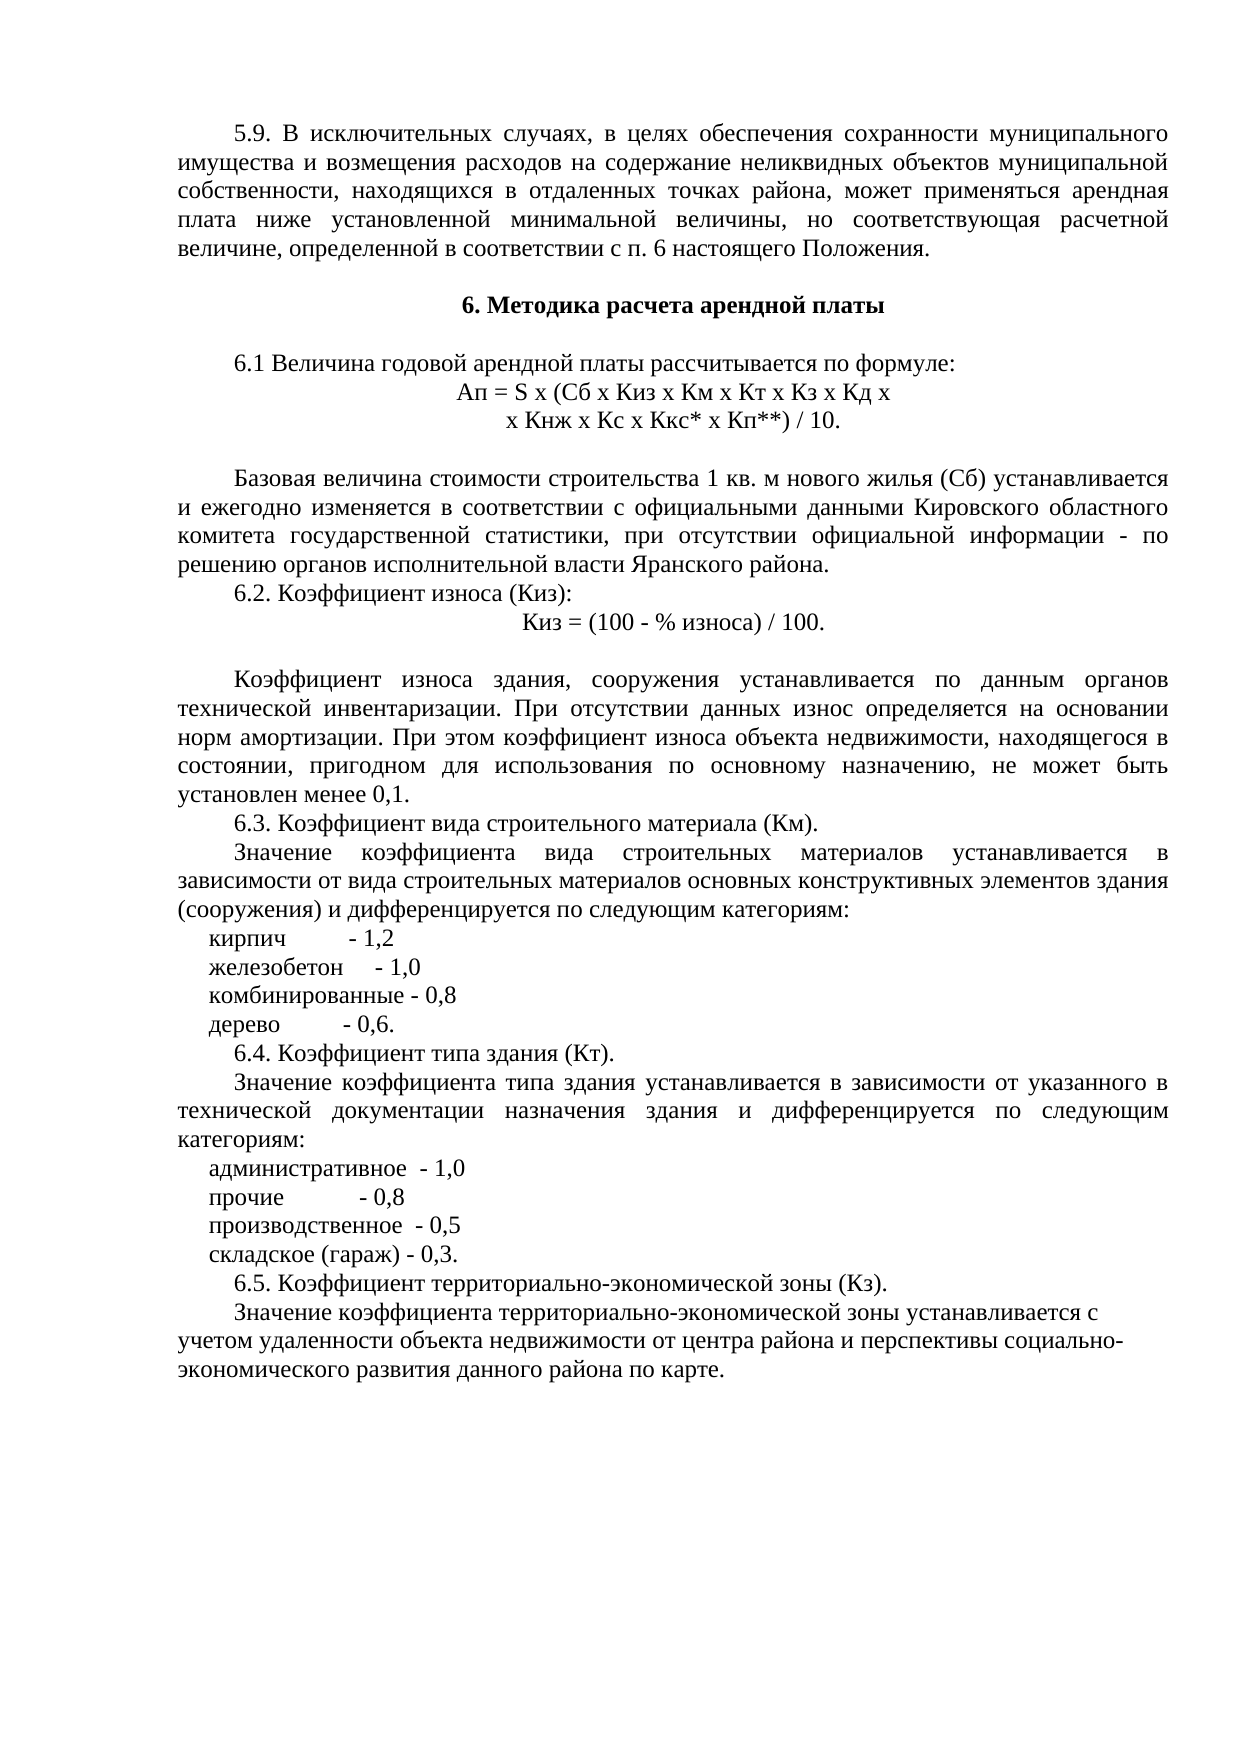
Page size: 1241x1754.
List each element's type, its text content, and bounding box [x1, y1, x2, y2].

text Базовая величина стоимости строительства нового жилья (Сб) устанавливается и ежегодно изменяется в соответствии с официальными данными Кировского областного комитета государственной статистики, при отсутствии официальной информации - по решению органов исполнительной власти Яранского района. [177, 463, 1169, 578]
text х Кнж х Кс х Ккс* х Кп**) / 10. [177, 406, 1169, 434]
text Значение коэффициента вида строительных материалов устанавливается в зависимости от вида строительных материалов основных конструктивных элементов здания (сооружения) и дифференцируется по следующим категориям: [177, 837, 1169, 923]
text железобетон - 1,0 [177, 952, 1169, 981]
text 6.2. Коэффициент износа (Киз): [177, 578, 1169, 607]
text 6.4. Коэффициент типа здания (Кт). [177, 1038, 1169, 1067]
text 6.1 Величина годовой арендной платы рассчитывается по формуле: [177, 348, 1169, 377]
text 6. Методика расчета арендной платы [177, 291, 1169, 319]
text Значение коэффициента территориально-экономической зоны устанавливается с учетом удаленности объекта недвижимости от центра района и перспективы социально-экономического развития данного района по карте. [177, 1297, 1169, 1383]
text производственное - 0,5 [177, 1211, 1169, 1239]
text дерево - 0,6. [177, 1009, 1169, 1038]
text складское (гараж) - 0,3. [177, 1239, 1169, 1268]
text Киз = (100 - % износа) / 100. [177, 607, 1169, 636]
text административное - 1,0 [177, 1153, 1169, 1182]
text Ап = S х (Сб х Киз х Км х Кт х Кз х Кд х [177, 377, 1169, 406]
text 5.9. В исключительных случаях, в целях обеспечения сохранности муниципального имущества и возмещения расходов на содержание неликвидных объектов муниципальной собственности, находящихся в отдаленных точках района, может применяться арендная плата ниже установленной минимальной величины, но соответствующая расчетной величине, определенной в соответствии с п. 6 настоящего Положения. [177, 118, 1169, 262]
text Значение коэффициента типа здания устанавливается в зависимости от указанного в технической документации назначения здания и дифференцируется по следующим категориям: [177, 1067, 1169, 1153]
text Коэффициент износа здания, сооружения устанавливается по данным органов технической инвентаризации. При отсутствии данных износ определяется на основании норм амортизации. При этом коэффициент износа объекта недвижимости, находящегося в состоянии, пригодном для использования по основному назначению, не может быть установлен менее 0,1. [177, 664, 1169, 808]
text комбинированные - 0,8 [177, 981, 1169, 1009]
text прочие - 0,8 [177, 1182, 1169, 1211]
text 6.3. Коэффициент вида строительного материала (Км). [177, 808, 1169, 837]
text кирпич - 1,2 [177, 923, 1169, 952]
text 6.5. Коэффициент территориально-экономической зоны (Кз). [177, 1268, 1169, 1297]
